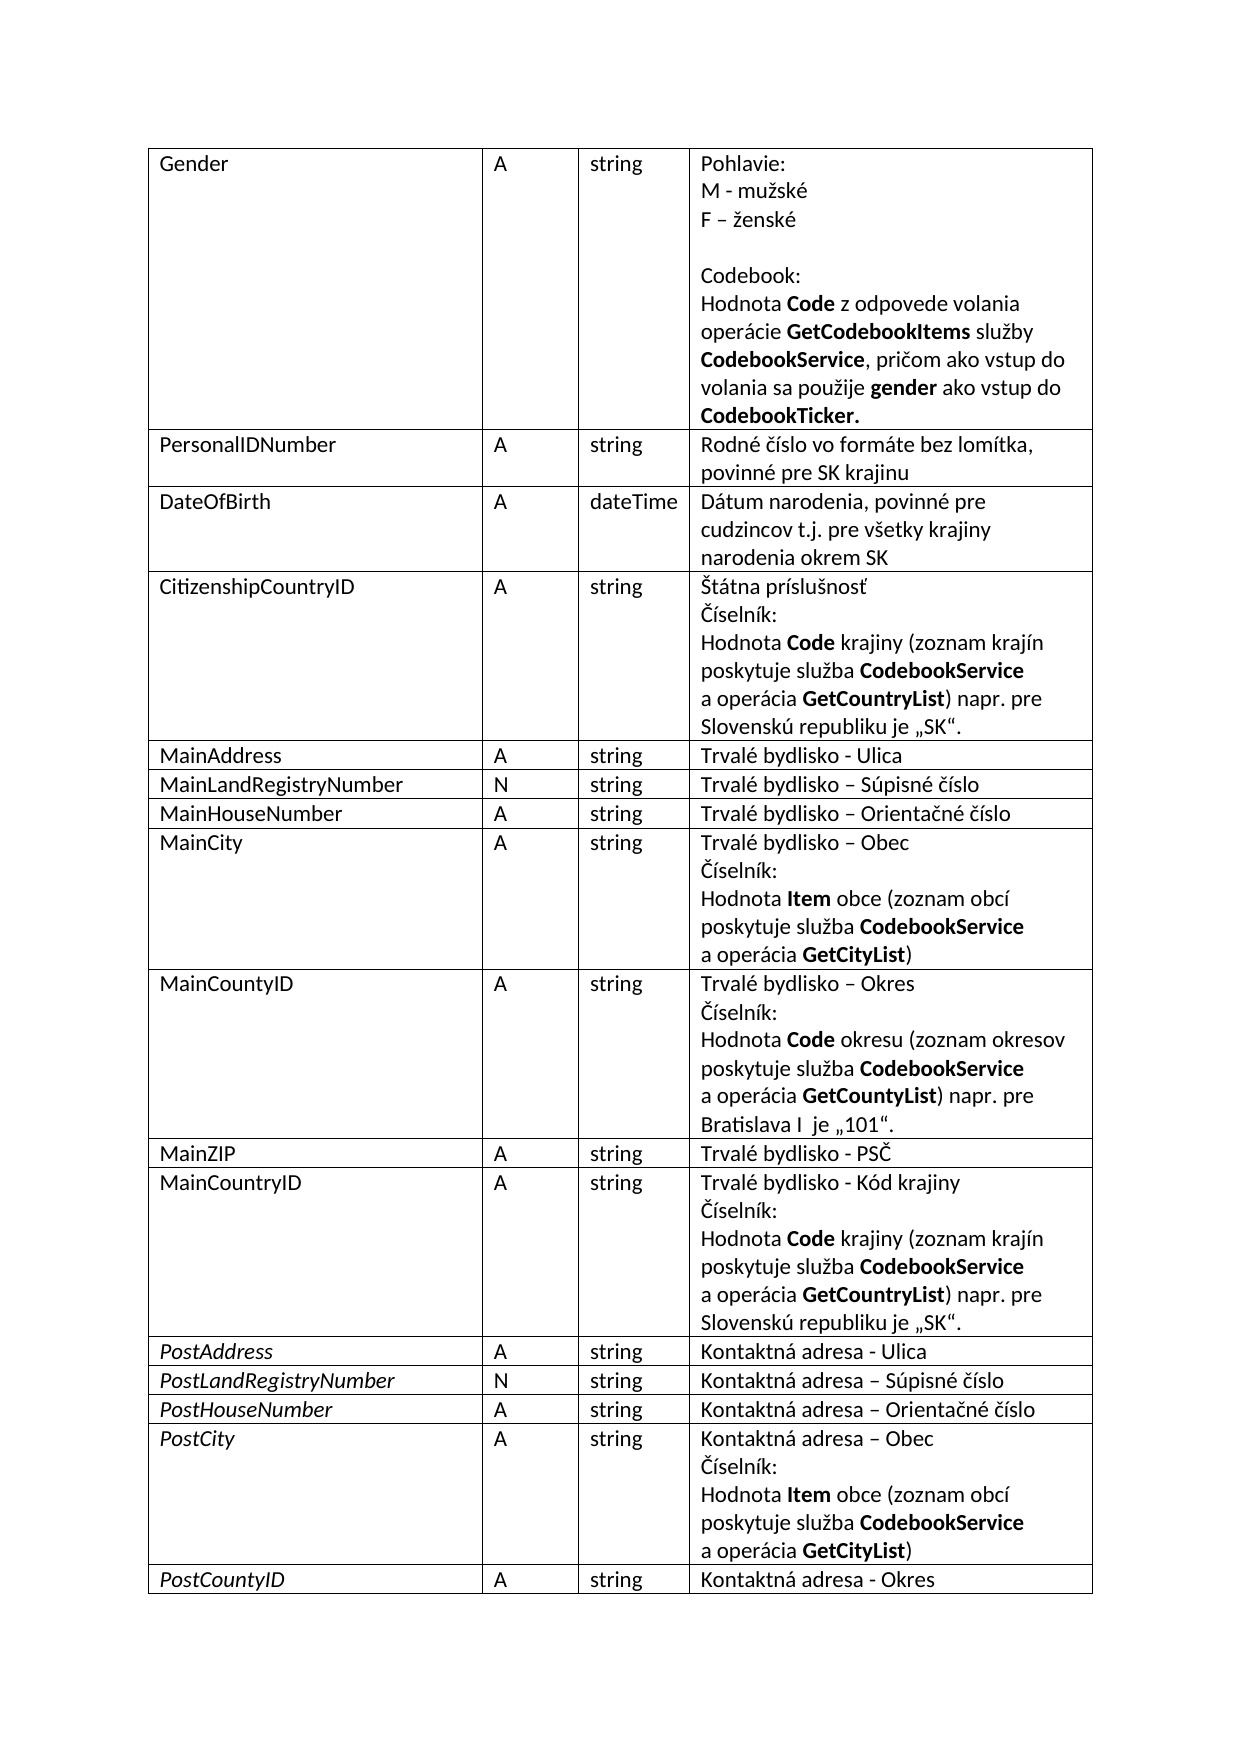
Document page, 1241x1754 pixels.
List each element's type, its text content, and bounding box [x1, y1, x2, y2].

table_cell A [483, 1424, 578, 1564]
table_cell Trvalé bydlisko – Okres Číselník: Hodnota Code okresu (zoznam okresov poskytuje služba CodebookService a operácia GetCountyList) napr. pre Bratislava I je „101“. [690, 970, 1092, 1138]
table_cell N [483, 770, 578, 798]
table_cell string [579, 1424, 689, 1564]
table_cell PostCity [149, 1424, 482, 1564]
table_cell Trvalé bydlisko – Obec Číselník: Hodnota Item obce (zoznam obcí poskytuje služba CodebookService a operácia GetCityList) [690, 829, 1092, 968]
table_cell string [579, 1565, 689, 1593]
table_cell Rodné číslo vo formáte bez lomítka, povinné pre SK krajinu [690, 430, 1092, 486]
table_cell Trvalé bydlisko – Súpisné číslo [690, 770, 1092, 798]
table_cell MainHouseNumber [149, 799, 482, 827]
table_cell Trvalé bydlisko - PSČ [690, 1139, 1092, 1167]
table_cell A [483, 487, 578, 571]
table_cell PostCountyID [149, 1565, 482, 1593]
table_cell MainAddress [149, 741, 482, 769]
table_cell A [483, 572, 578, 740]
table_cell Pohlavie: M - mužské F – ženské Codebook: Hodnota Code z odpovede volania operácie GetCodebookItems služby CodebookService, pričom ako vstup do volania sa použije gender ako vstup do CodebookTicker. [690, 149, 1092, 429]
table_cell A [483, 799, 578, 827]
table_cell Kontaktná adresa – Orientačné číslo [690, 1395, 1092, 1423]
table_cell A [483, 149, 578, 429]
table_cell string [579, 1395, 689, 1423]
table_cell Kontaktná adresa – Súpisné číslo [690, 1366, 1092, 1394]
table_cell Trvalé bydlisko – Orientačné číslo [690, 799, 1092, 827]
table_cell string [579, 741, 689, 769]
table_cell MainCountryID [149, 1168, 482, 1336]
table_cell Trvalé bydlisko - Ulica [690, 741, 1092, 769]
table_cell A [483, 1139, 578, 1167]
table_cell string [579, 1337, 689, 1365]
table_cell Kontaktná adresa - Ulica [690, 1337, 1092, 1365]
table_cell Trvalé bydlisko - Kód krajiny Číselník: Hodnota Code krajiny (zoznam krajín poskytuje služba CodebookService a operácia GetCountryList) napr. pre Slovenskú republiku je „SK“. [690, 1168, 1092, 1336]
table_cell PostHouseNumber [149, 1395, 482, 1423]
table_cell DateOfBirth [149, 487, 482, 571]
table_cell string [579, 1168, 689, 1336]
table_cell Gender [149, 149, 482, 429]
table_cell string [579, 970, 689, 1138]
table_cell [690, 1565, 1092, 1593]
table_cell MainCity [149, 829, 482, 968]
table_cell Dátum narodenia, povinné pre cudzincov t.j. pre všetky krajiny narodenia okrem SK [690, 487, 1092, 571]
table_cell A [483, 430, 578, 486]
table_cell PostLandRegistryNumber [149, 1366, 482, 1394]
table_cell string [579, 1366, 689, 1394]
table_cell A [483, 1395, 578, 1423]
table_cell string [579, 149, 689, 429]
table_cell A [483, 741, 578, 769]
table_cell string [579, 770, 689, 798]
table_cell CitizenshipCountryID [149, 572, 482, 740]
table_cell A [483, 829, 578, 968]
table_cell PostAddress [149, 1337, 482, 1365]
table_cell A [483, 1337, 578, 1365]
table_cell string [579, 799, 689, 827]
table_cell PersonalIDNumber [149, 430, 482, 486]
table_cell string [579, 829, 689, 968]
table_cell string [579, 430, 689, 486]
table_cell dateTime [579, 487, 689, 571]
table_cell MainZIP [149, 1139, 482, 1167]
table_cell Kontaktná adresa – Obec Číselník: Hodnota Item obce (zoznam obcí poskytuje služba CodebookService a operácia GetCityList) [690, 1424, 1092, 1564]
table_cell A [483, 1168, 578, 1336]
table_cell Štátna príslušnosť Číselník: Hodnota Code krajiny (zoznam krajín poskytuje služba CodebookService a operácia GetCountryList) napr. pre Slovenskú republiku je „SK“. [690, 572, 1092, 740]
table_cell MainLandRegistryNumber [149, 770, 482, 798]
table_cell N [483, 1366, 578, 1394]
table_cell A [483, 1565, 578, 1593]
table_cell A [483, 970, 578, 1138]
table_cell MainCountyID [149, 970, 482, 1138]
table_cell string [579, 572, 689, 740]
table_cell string [579, 1139, 689, 1167]
